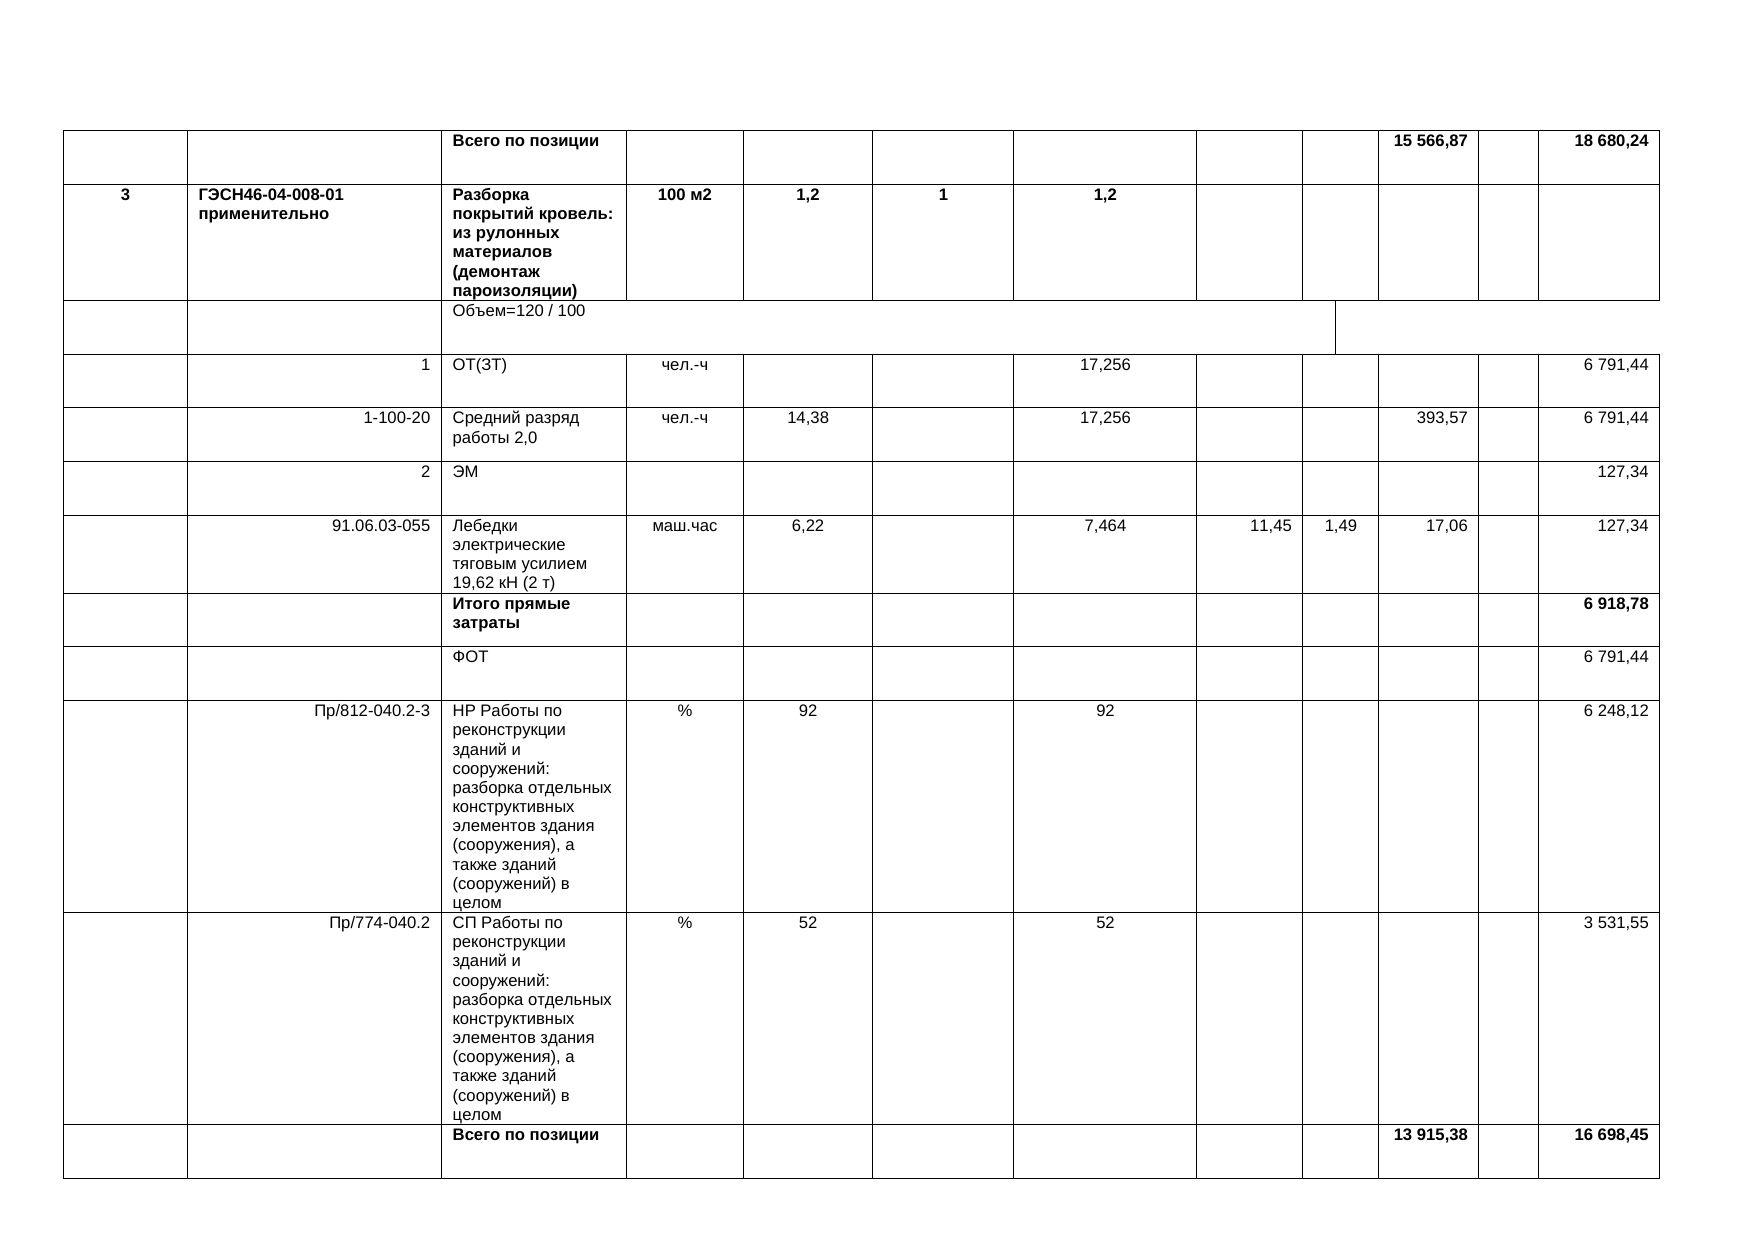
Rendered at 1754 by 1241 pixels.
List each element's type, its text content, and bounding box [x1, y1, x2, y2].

table_cell 17,256 [1014, 355, 1196, 407]
table_cell [873, 913, 1013, 1124]
table_cell 7,464 [1014, 516, 1196, 592]
table_cell [1379, 647, 1478, 700]
table_cell [873, 408, 1013, 461]
table_cell [744, 355, 872, 407]
table_cell [1303, 185, 1378, 300]
table_cell 393,57 [1379, 408, 1478, 461]
table_cell 3 [64, 185, 187, 300]
table_cell [188, 1125, 441, 1177]
table_cell [1197, 913, 1302, 1124]
table_cell [1479, 594, 1538, 646]
table_cell [1303, 701, 1378, 912]
table_cell [627, 131, 743, 184]
table_cell [64, 1125, 187, 1177]
table_cell [1379, 913, 1478, 1124]
table_cell 13 915,38 [1379, 1125, 1478, 1177]
table_cell [188, 594, 441, 646]
table_cell СП Работы по реконструкции зданий и сооружений: разборка отдельных конструктивных элементов здания (сооружения), а также зданий (сооружений) в целом [442, 913, 626, 1124]
table_cell 6 791,44 [1539, 408, 1659, 461]
table_cell [64, 301, 187, 353]
table_cell [64, 408, 187, 461]
table_cell [1303, 647, 1378, 700]
table_cell [1303, 131, 1378, 184]
table_cell ОТ(ЗТ) [442, 355, 626, 407]
table_cell [1539, 185, 1659, 300]
table_cell 91.06.03-055 [188, 516, 441, 592]
table_cell 15 566,87 [1379, 131, 1478, 184]
table_cell [1379, 462, 1478, 515]
table_cell [873, 1125, 1013, 1177]
table_cell [64, 594, 187, 646]
table_cell ФОТ [442, 647, 626, 700]
table_cell 52 [744, 913, 872, 1124]
table_cell [1014, 594, 1196, 646]
table_cell [1379, 594, 1478, 646]
table_cell [64, 462, 187, 515]
table_cell [627, 462, 743, 515]
table_cell [1014, 647, 1196, 700]
table_cell [64, 913, 187, 1124]
table_cell 6 248,12 [1539, 701, 1659, 912]
table_cell [64, 131, 187, 184]
table_cell [1479, 131, 1538, 184]
table_cell 16 698,45 [1539, 1125, 1659, 1177]
table_cell 17,06 [1379, 516, 1478, 592]
table_cell 2 [188, 462, 441, 515]
table_cell 1 [188, 355, 441, 407]
table_cell Пр/774-040.2 [188, 913, 441, 1124]
table_cell [1379, 185, 1478, 300]
table_cell Средний разряд работы 2,0 [442, 408, 626, 461]
table_cell [1379, 701, 1478, 912]
table_cell 6 791,44 [1539, 355, 1659, 407]
table_cell [1197, 647, 1302, 700]
table_cell [1479, 185, 1538, 300]
table_cell [64, 701, 187, 912]
table_cell [1379, 355, 1478, 407]
table_cell Итого прямые затраты [442, 594, 626, 646]
table_cell [1479, 516, 1538, 592]
table_cell [1197, 131, 1302, 184]
table_cell 92 [744, 701, 872, 912]
table_cell [873, 647, 1013, 700]
table_cell Лебедки электрические тяговым усилием 19,62 кН (2 т) [442, 516, 626, 592]
table_cell [1479, 647, 1538, 700]
table_cell 3 531,55 [1539, 913, 1659, 1124]
table_cell % [627, 913, 743, 1124]
table_cell [873, 701, 1013, 912]
table_cell 1,2 [1014, 185, 1196, 300]
table_cell [1014, 1125, 1196, 1177]
table_cell Разборка покрытий кровель: из рулонных материалов (демонтаж пароизоляции) [442, 185, 626, 300]
table_cell чел.-ч [627, 408, 743, 461]
table_cell [627, 594, 743, 646]
table_cell [1014, 462, 1196, 515]
table_cell 52 [1014, 913, 1196, 1124]
table_cell [1014, 131, 1196, 184]
table_cell чел.-ч [627, 355, 743, 407]
table_cell [188, 131, 441, 184]
table_cell 1,49 [1303, 516, 1378, 592]
table_cell [627, 1125, 743, 1177]
table_cell [1479, 1125, 1538, 1177]
table_cell 17,256 [1014, 408, 1196, 461]
table_cell 1-100-20 [188, 408, 441, 461]
table_cell [744, 131, 872, 184]
table_cell Всего по позиции [442, 1125, 626, 1177]
table_cell [1197, 355, 1302, 407]
table_cell 18 680,24 [1539, 131, 1659, 184]
table_cell 11,45 [1197, 516, 1302, 592]
table_cell [1197, 701, 1302, 912]
table_cell ЭМ [442, 462, 626, 515]
table_cell [744, 594, 872, 646]
table_cell [1197, 462, 1302, 515]
table_cell [873, 462, 1013, 515]
table_cell [873, 355, 1013, 407]
table_cell [188, 301, 441, 353]
table_cell 100 м2 [627, 185, 743, 300]
table_cell [1479, 913, 1538, 1124]
table_cell [1197, 185, 1302, 300]
table_cell % [627, 701, 743, 912]
table_cell Объем=120 / 100 [442, 301, 1335, 353]
table_cell [744, 1125, 872, 1177]
table_cell [1197, 594, 1302, 646]
table_cell [873, 131, 1013, 184]
table_cell [1303, 594, 1378, 646]
table_cell [1479, 408, 1538, 461]
table_cell [1479, 355, 1538, 407]
table_cell Всего по позиции [442, 131, 626, 184]
table_cell [188, 647, 441, 700]
table_cell [64, 647, 187, 700]
table_cell НР Работы по реконструкции зданий и сооружений: разборка отдельных конструктивных элементов здания (сооружения), а также зданий (сооружений) в целом [442, 701, 626, 912]
table_cell 6 791,44 [1539, 647, 1659, 700]
table_cell 92 [1014, 701, 1196, 912]
table_cell 6,22 [744, 516, 872, 592]
table_cell 1 [873, 185, 1013, 300]
table_cell 127,34 [1539, 462, 1659, 515]
table_cell маш.час [627, 516, 743, 592]
table_cell [744, 462, 872, 515]
table_cell [873, 516, 1013, 592]
table_cell [64, 516, 187, 592]
table_cell [1303, 408, 1378, 461]
table_cell [1303, 355, 1378, 407]
table_cell 127,34 [1539, 516, 1659, 592]
table_cell [64, 355, 187, 407]
table_cell [744, 647, 872, 700]
table_cell [1303, 462, 1378, 515]
table_cell ГЭСН46-04-008-01 применительно [188, 185, 441, 300]
table_cell [1479, 701, 1538, 912]
table_cell [627, 647, 743, 700]
table_cell [873, 594, 1013, 646]
table_cell Пр/812-040.2-3 [188, 701, 441, 912]
table_cell [1303, 913, 1378, 1124]
table_cell 6 918,78 [1539, 594, 1659, 646]
table_cell 14,38 [744, 408, 872, 461]
table_cell [1197, 408, 1302, 461]
table_cell [1479, 462, 1538, 515]
table_cell 1,2 [744, 185, 872, 300]
table_cell [1303, 1125, 1378, 1177]
table_cell [1197, 1125, 1302, 1177]
